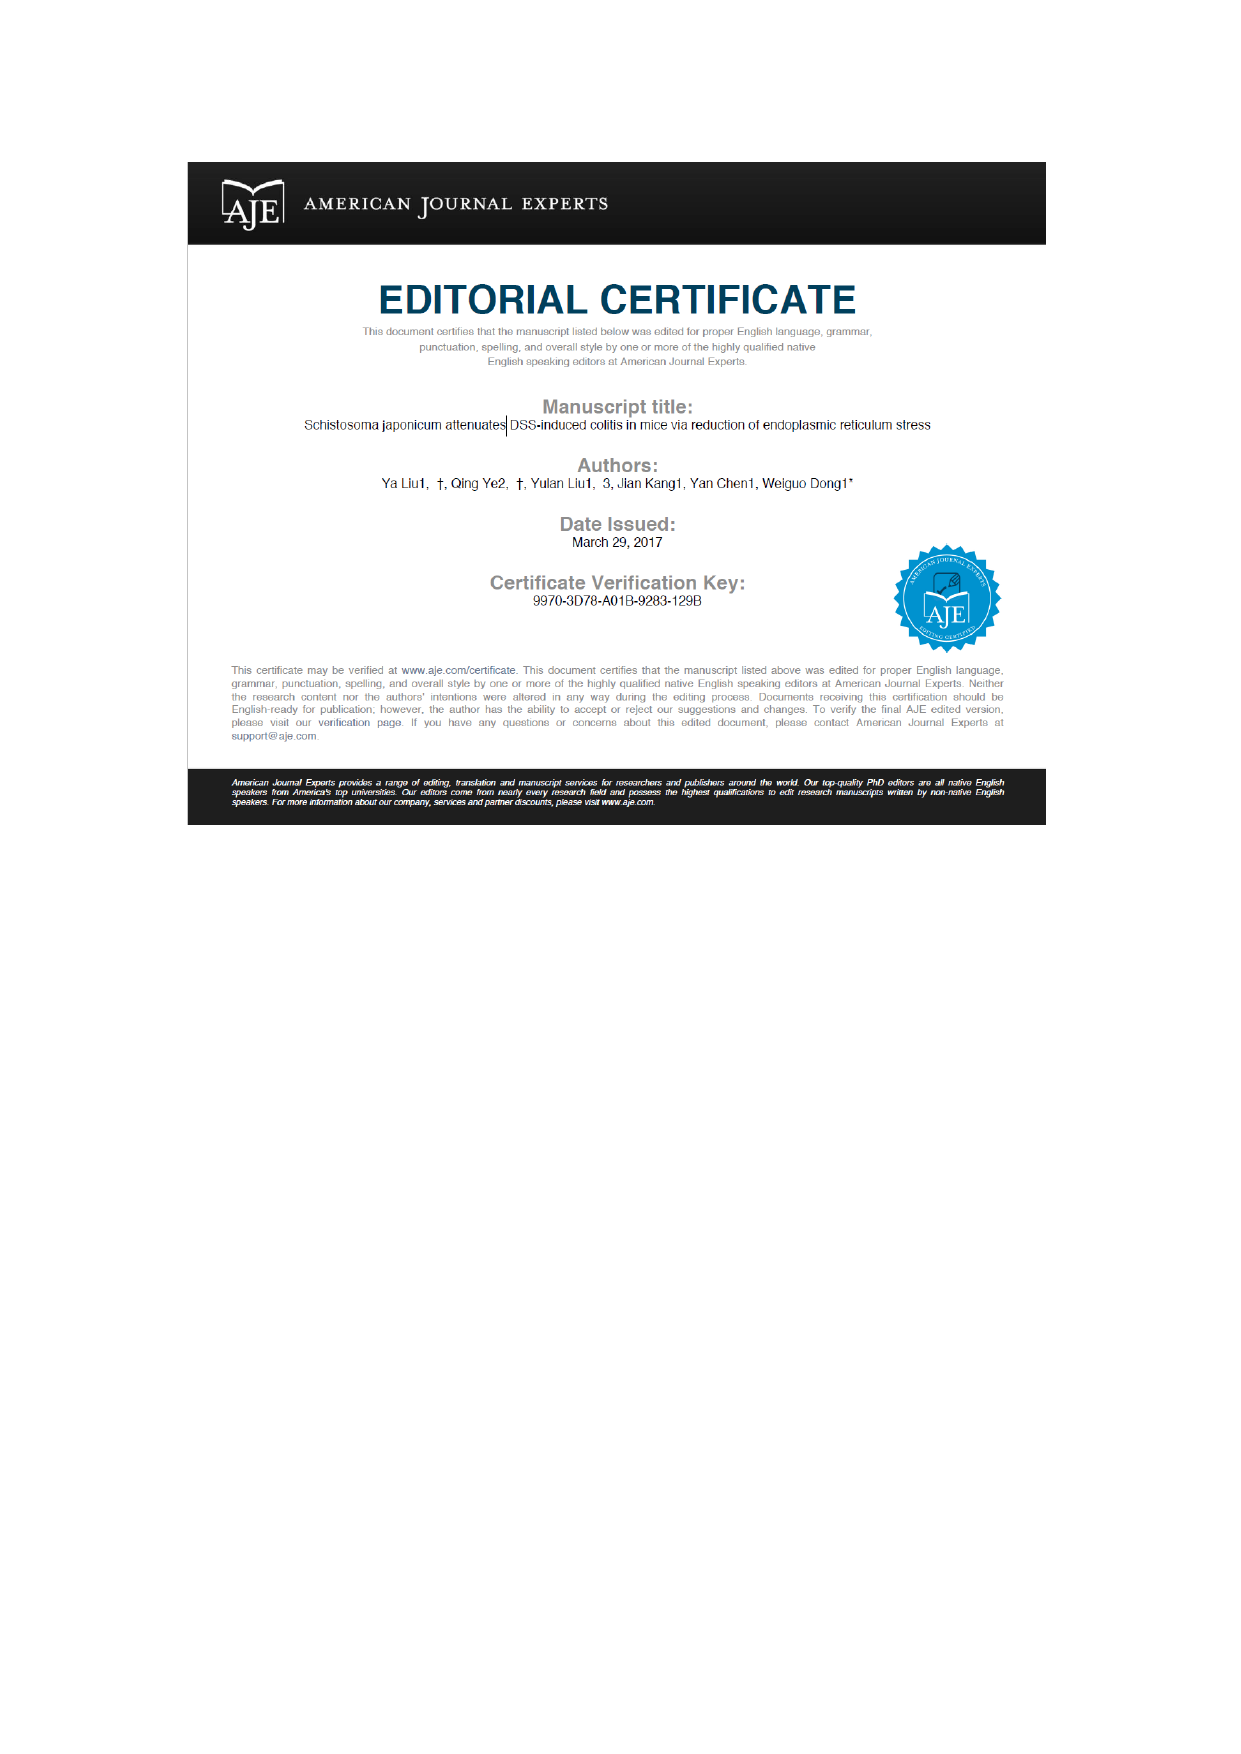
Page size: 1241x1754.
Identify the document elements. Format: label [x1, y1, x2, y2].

picture [187, 162, 1046, 825]
